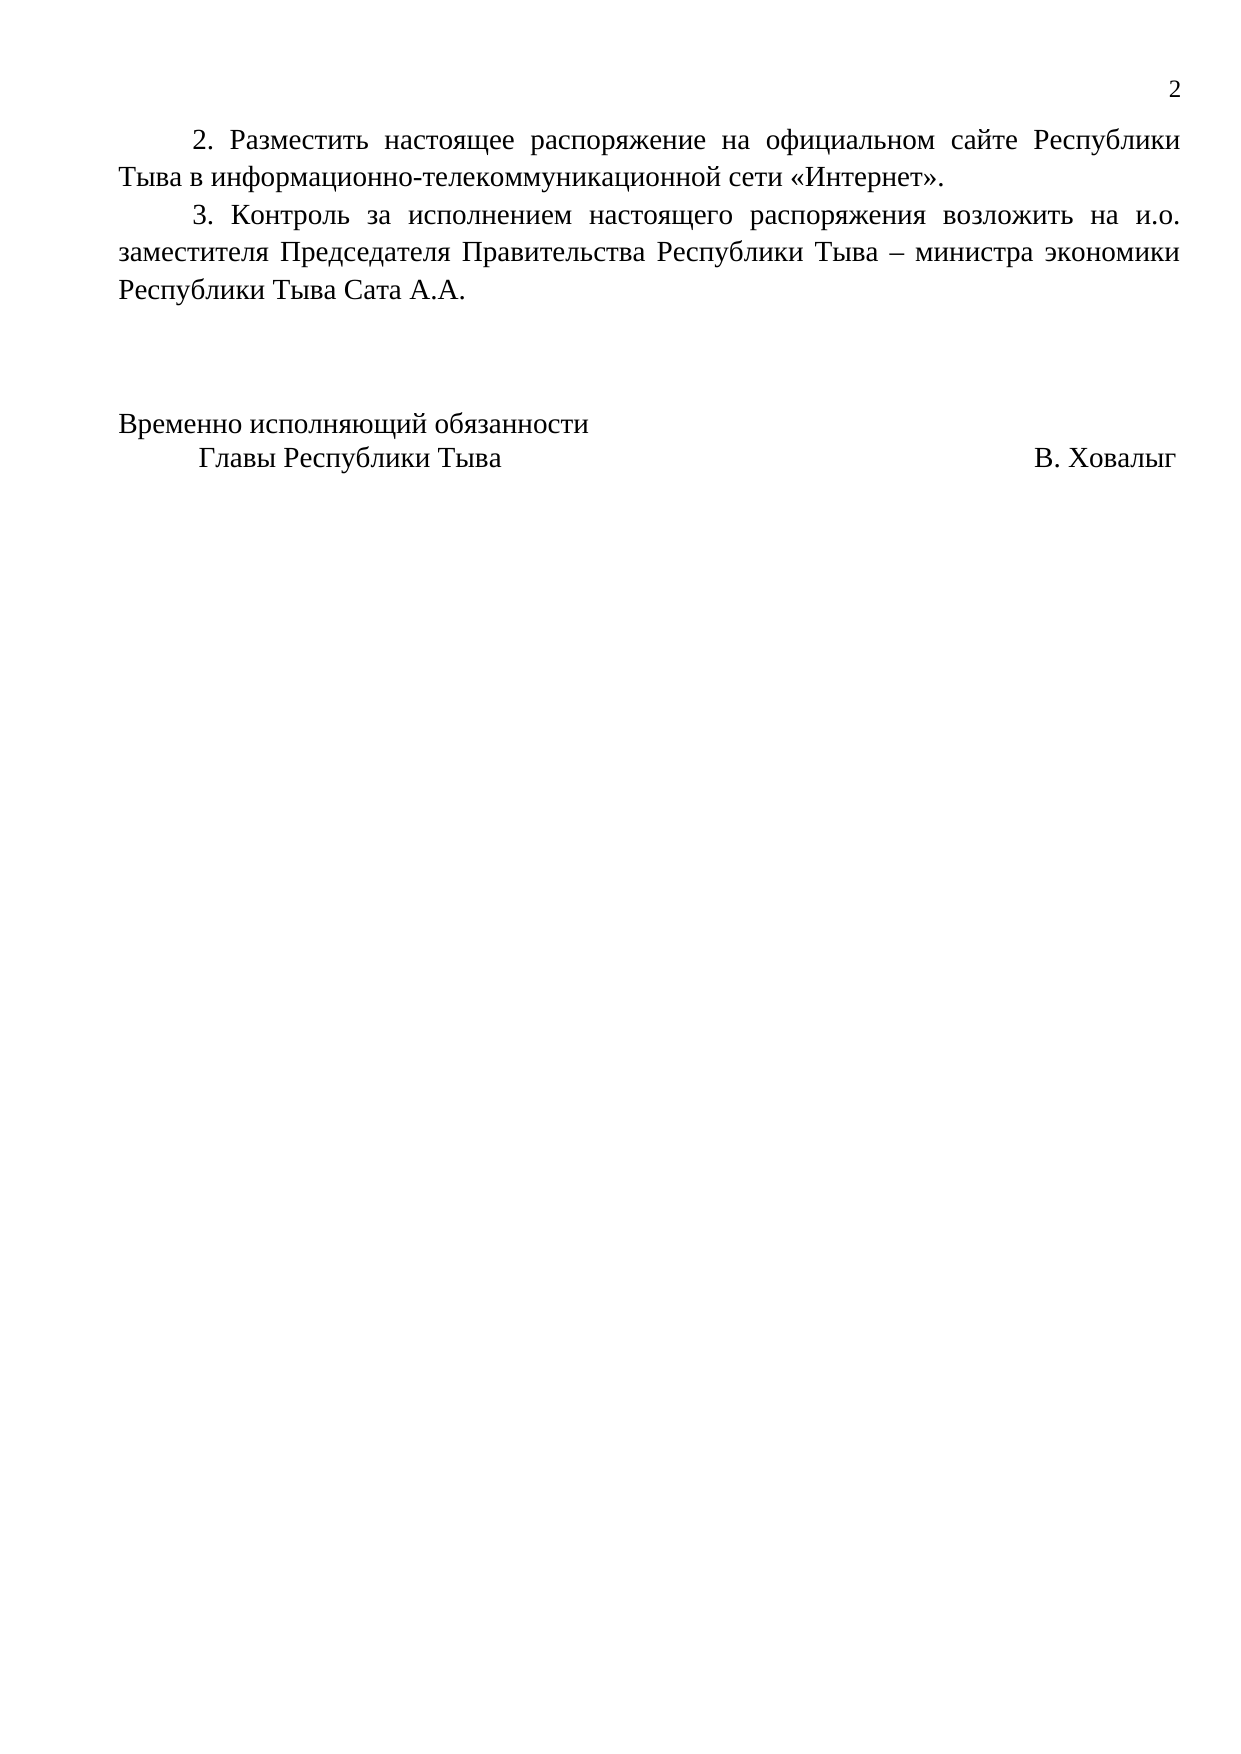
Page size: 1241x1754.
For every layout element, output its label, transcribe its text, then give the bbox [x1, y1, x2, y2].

text Главы Республики Тыва В. Ховалыг [118, 440, 1181, 473]
text 2. Разместить настоящее распоряжение на официальном сайте Республики Тыва в информационно-телекоммуникационной сети «Интернет». [118, 118, 1181, 193]
text 3. Контроль за исполнением настоящего распоряжения возложить на и.о. заместителя Председателя Правительства Республики Тыва – министра экономики Республики Тыва Сата А.А. [118, 193, 1181, 306]
text Временно исполняющий обязанности [118, 406, 1181, 440]
